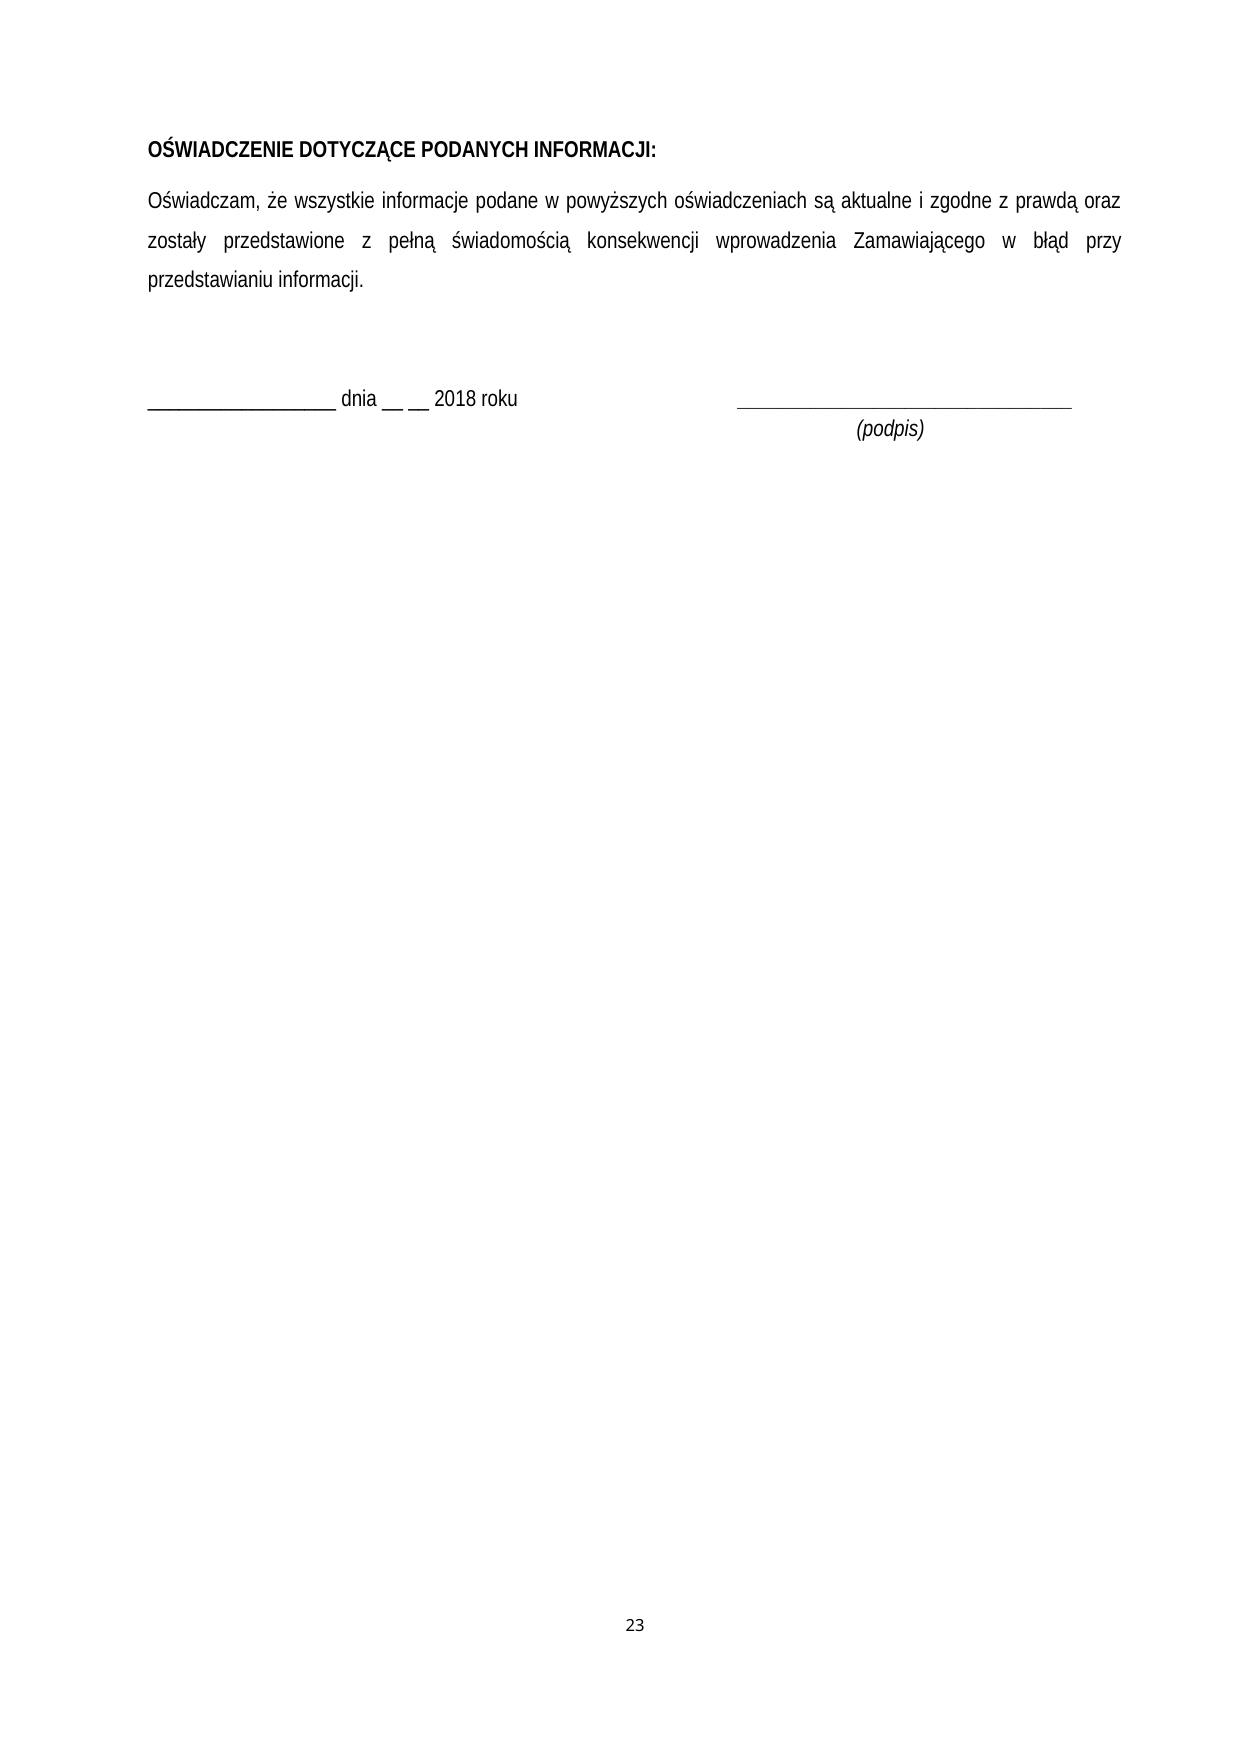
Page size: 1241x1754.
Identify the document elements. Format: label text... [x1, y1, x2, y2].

text Oświadczam, że wszystkie informacje podane w powyższych oświadczeniach są aktualne i zgodne z prawdą oraz zostały przedstawione z pełną świadomością konsekwencji wprowadzenia Zamawiającego w błąd przy przedstawianiu informacji. [148, 187, 1122, 292]
text OŚWIADCZENIE DOTYCZĄCE PODANYCH INFORMACJI: [148, 136, 1122, 162]
text (podpis) [325, 415, 1122, 441]
text __________________ dnia __ __ 2018 roku ________________________________ [148, 384, 1122, 411]
